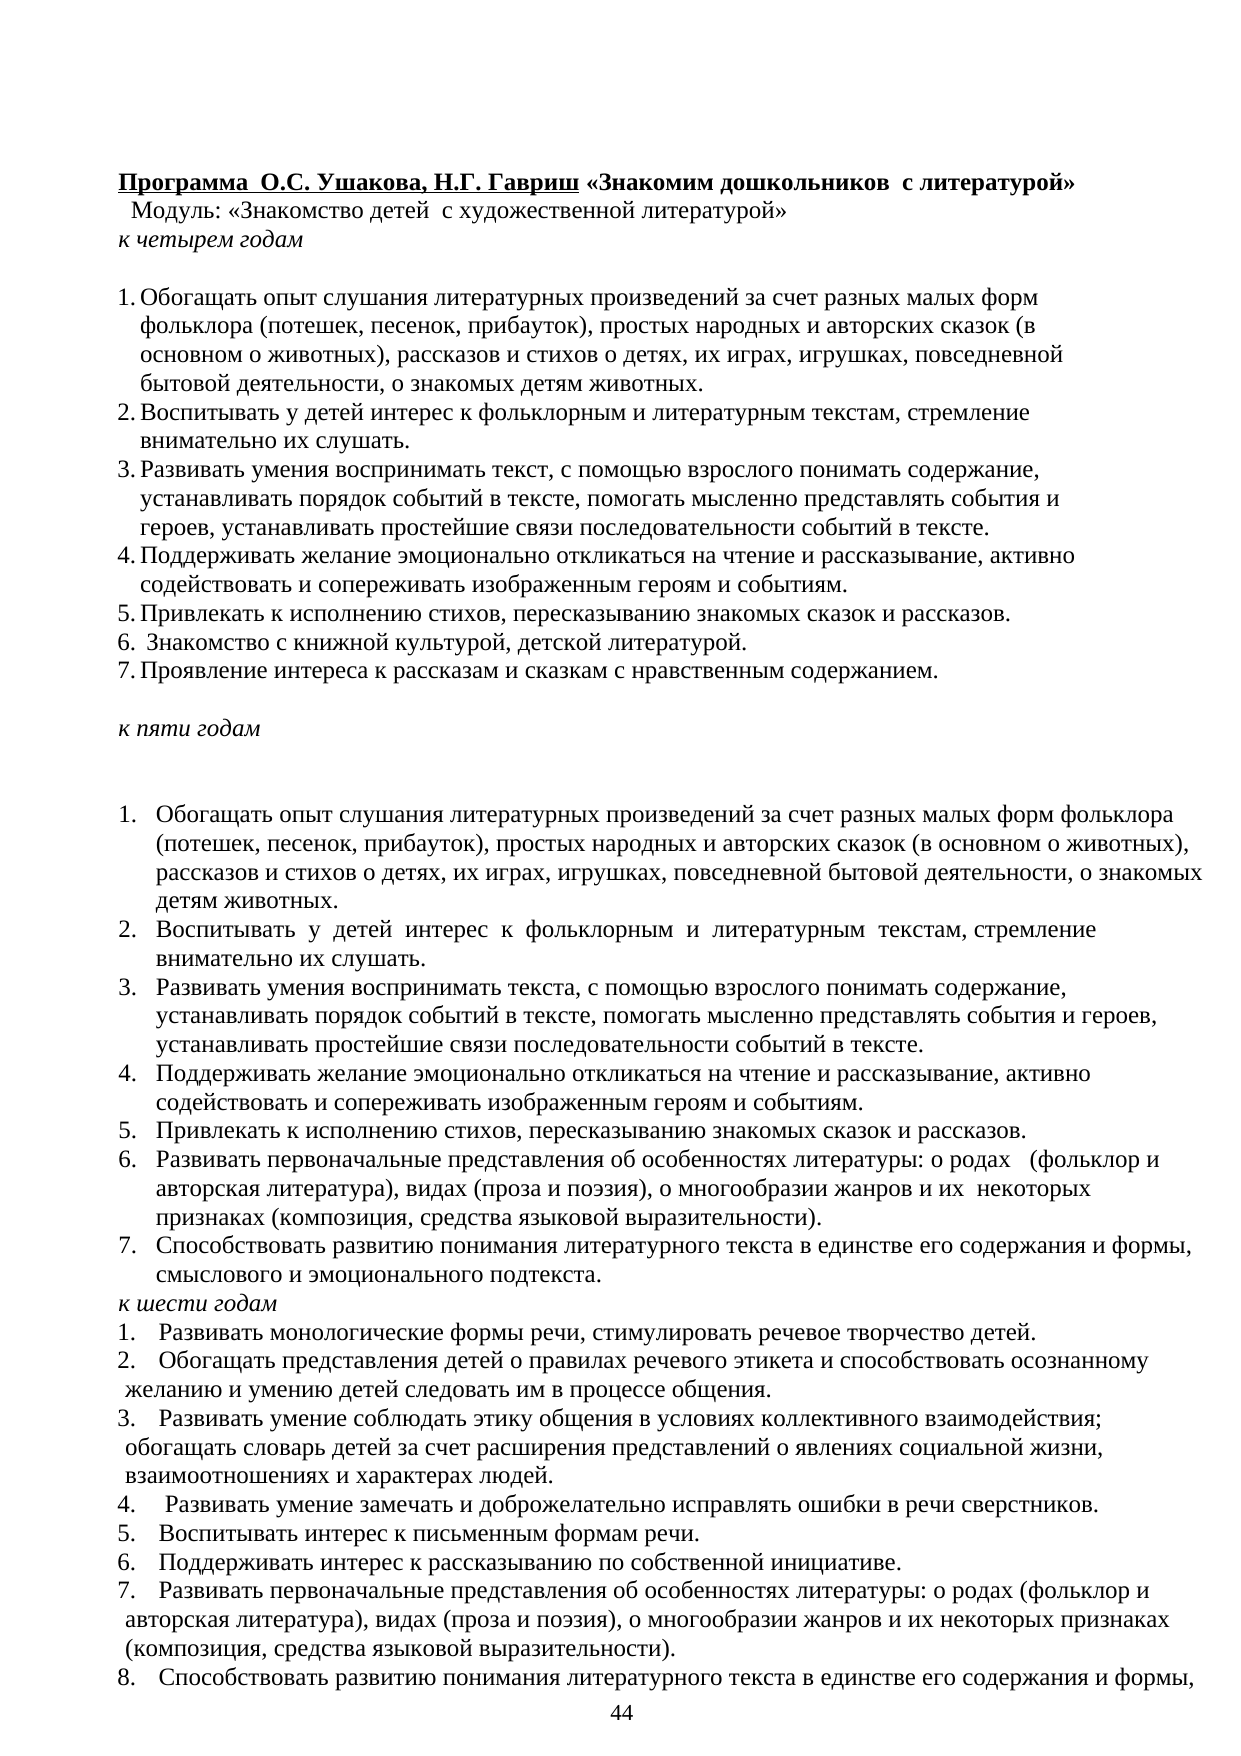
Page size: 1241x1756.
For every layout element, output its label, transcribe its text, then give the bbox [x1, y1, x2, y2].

text Программа О.С. Ушакова, Н.Г. Гавриш «Знакомим дошкольников с литературой» [118, 167, 1207, 195]
list Проявление интереса к рассказам и сказкам с нравственным содержанием. [117, 655, 1207, 684]
list Поддерживать желание эмоционально откликаться на чтение и рассказывание, активно содействовать и сопереживать изображенным героям и событиям. [117, 540, 1207, 598]
list Привлекать к исполнению стихов, пересказыванию знакомых сказок и рассказов. [118, 1115, 1207, 1144]
list Поддерживать интерес к рассказыванию по собственной инициативе. [117, 1547, 1207, 1575]
list Развивать умение замечать и доброжелательно исправлять ошибки в речи сверстников. [117, 1489, 1207, 1518]
list Развивать монологические формы речи, стимулировать речевое творчество детей. [117, 1317, 1207, 1345]
text к четырем годам [118, 224, 1207, 253]
list Развивать первоначальные представления об особенностях литературы: о родах (фольклор и авторская литература), видах (проза и поэзия), о многообразии жанров и их некоторых признаках (композиция, средства языковой выразительности). [118, 1144, 1207, 1230]
text Модуль: «Знакомство детей с художественной литературой» [118, 195, 1207, 224]
text к шести годам [118, 1288, 1207, 1317]
list Воспитывать у детей интерес к фольклорным и литературным текстам, стремление внимательно их слушать. [118, 914, 1207, 972]
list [117, 1662, 1207, 1690]
text к пяти годам [118, 713, 1207, 742]
list Развивать умение соблюдать этику общения в условиях коллективного взаимодействия; обогащать словарь детей за счет расширения представлений о явлениях социальной жизни, взаимоотношениях и характерах людей. [117, 1403, 1207, 1489]
list Поддерживать желание эмоционально откликаться на чтение и рассказывание, активно содействовать и сопереживать изображенным героям и событиям. [118, 1058, 1207, 1115]
list Развивать умения воспринимать текст, с помощью взрослого понимать содержание, устанавливать порядок событий в тексте, помогать мысленно представлять события и героев, устанавливать простейшие связи последовательности событий в тексте. [117, 454, 1207, 540]
list Знакомство с книжной культурой, детской литературой. [117, 627, 1207, 655]
list Развивать первоначальные представления об особенностях литературы: о родах (фольклор и авторская литература), видах (проза и поэзия), о многообразии жанров и их некоторых признаках (композиция, средства языковой выразительности). [117, 1575, 1207, 1662]
list Обогащать представления детей о правилах речевого этикета и способствовать осознанному желанию и умению детей следовать им в процессе общения. [117, 1345, 1207, 1403]
list Развивать умения воспринимать текста, с помощью взрослого понимать содержание, устанавливать порядок событий в тексте, помогать мысленно представлять события и героев, устанавливать простейшие связи последовательности событий в тексте. [118, 972, 1207, 1058]
list Воспитывать у детей интерес к фольклорным и литературным текстам, стремление внимательно их слушать. [117, 397, 1207, 454]
list Привлекать к исполнению стихов, пересказыванию знакомых сказок и рассказов. [117, 598, 1207, 627]
list Обогащать опыт слушания литературных произведений за счет разных малых форм фольклора (потешек, песенок, прибауток), простых народных и авторских сказок (в основном о животных), рассказов и стихов о детях, их играх, игрушках, повседневной бытовой деятельности, о знакомых детям животных. [118, 799, 1207, 914]
list Способствовать развитию понимания литературного текста в единстве его содержания и формы, смыслового и эмоционального подтекста. [118, 1230, 1207, 1288]
list Воспитывать интерес к письменным формам речи. [117, 1518, 1207, 1547]
list Обогащать опыт слушания литературных произведений за счет разных малых форм фольклора (потешек, песенок, прибауток), простых народных и авторских сказок (в основном о животных), рассказов и стихов о детях, их играх, игрушках, повседневной бытовой деятельности, о знакомых детям животных. [117, 282, 1207, 397]
